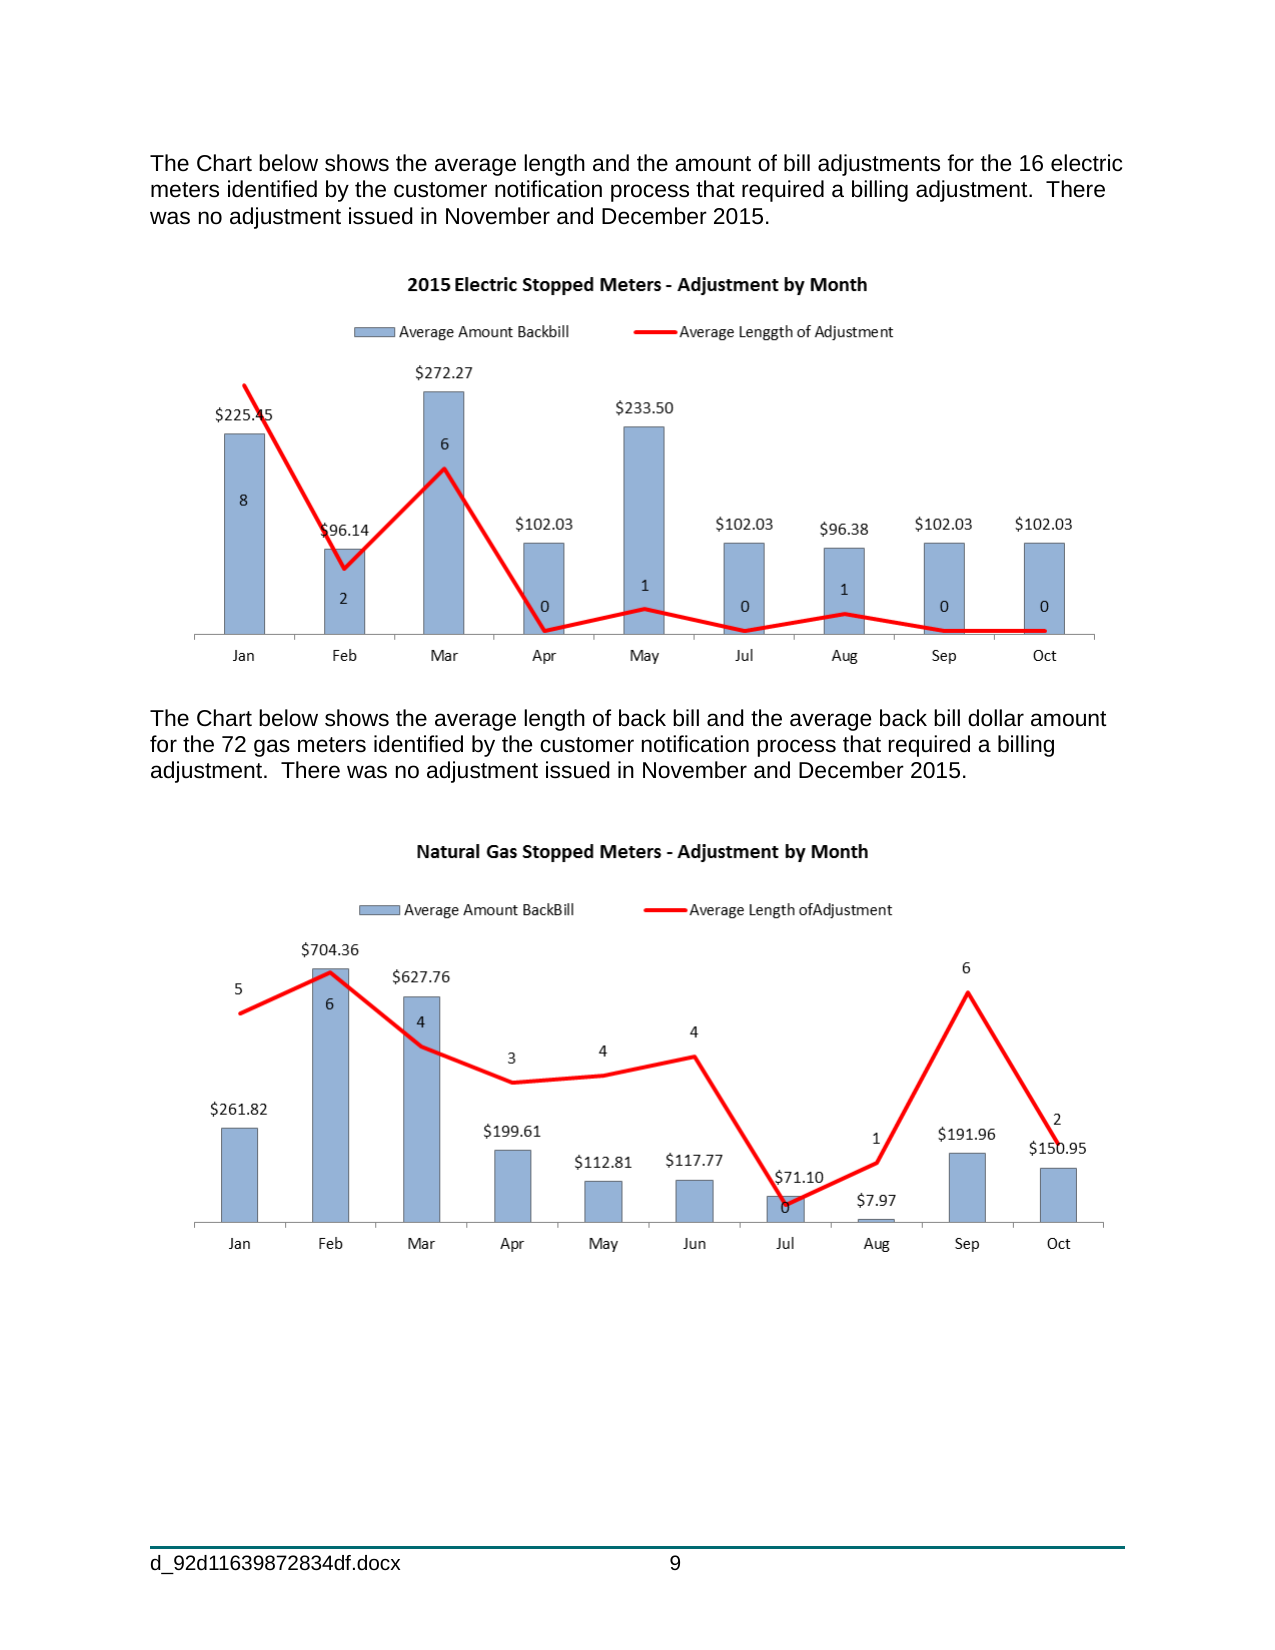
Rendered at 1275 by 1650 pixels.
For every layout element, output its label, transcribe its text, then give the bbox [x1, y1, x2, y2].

picture [150, 255, 1125, 679]
text The Chart below shows the average length and the amount of bill adjustments for the 16 electric meters identified by the customer notification process that required a billing adjustment. There was no adjustment issued in November and December 2015. [150, 150, 1125, 229]
text The Chart below shows the average length of back bill and the average back bill dollar amount for the 72 gas meters identified by the customer notification process that required a billing adjustment. There was no adjustment issued in November and December 2015. [150, 705, 1125, 784]
picture [150, 822, 1134, 1267]
